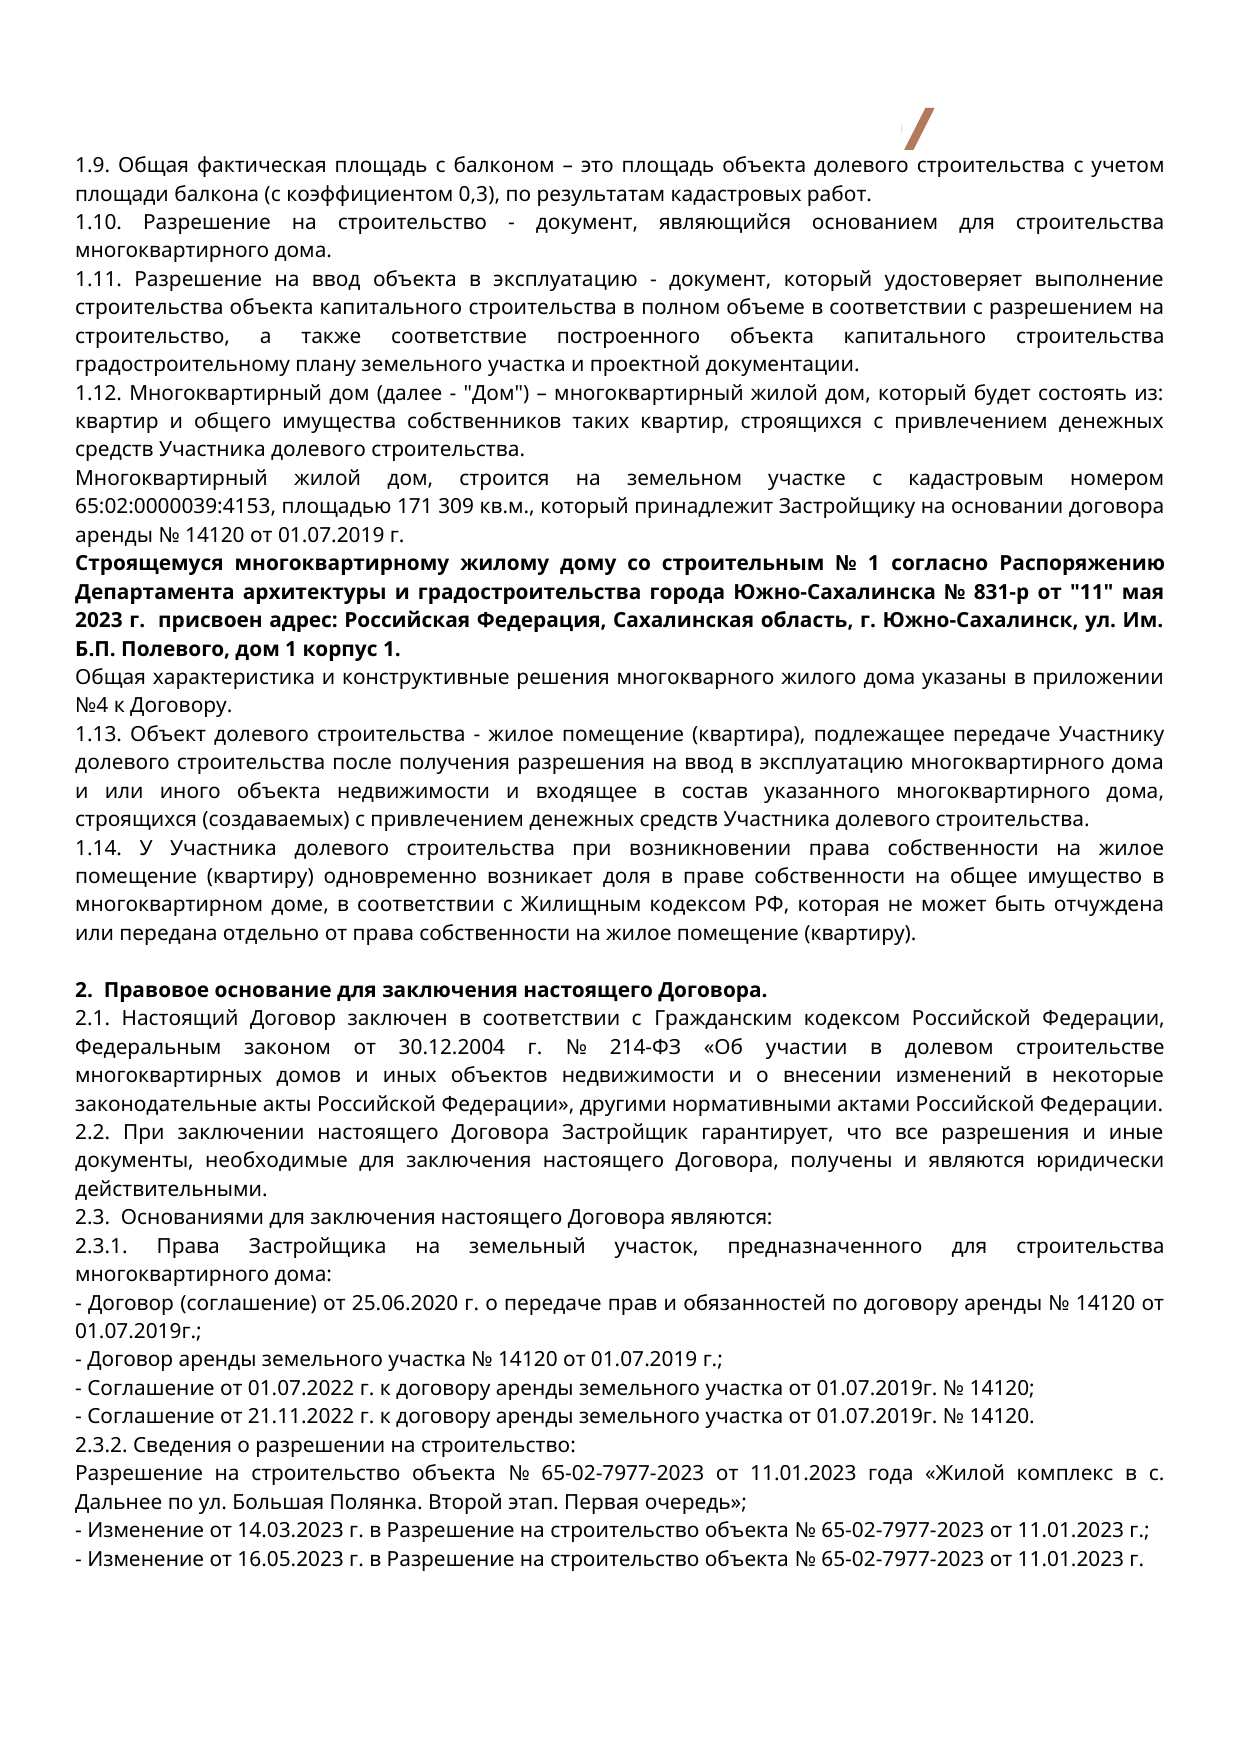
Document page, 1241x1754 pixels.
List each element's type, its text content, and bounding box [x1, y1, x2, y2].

text - Договор (соглашение) от 25.06.2020 г. о передаче прав и обязанностей по договору аренды № 14120 от 01.07.2019г.; [75, 1288, 1165, 1344]
text 1.12. Многоквартирный дом (далее - "Дом") – многоквартирный жилой дом, который будет состоять из: квартир и общего имущества собственников таких квартир, строящихся с привлечением денежных средств Участника долевого строительства. [75, 378, 1165, 463]
text - Соглашение от 01.07.2022 г. к договору аренды земельного участка от 01.07.2019г. № 14120; [75, 1373, 1165, 1401]
text 2.2. При заключении настоящего Договора Застройщик гарантирует, что все разрешения и иные документы, необходимые для заключения настоящего Договора, получены и являются юридически действительными. [75, 1117, 1165, 1202]
text 2.3.1. Права Застройщика на земельный участок, предназначенного для строительства многоквартирного дома: [75, 1231, 1165, 1288]
text Разрешение на строительство объекта № 65-02-7977-2023 от 11.01.2023 года «Жилой комплекс в с. Дальнее по ул. Большая Полянка. Второй этап. Первая очередь»; [75, 1458, 1165, 1515]
text 2.3. Основаниями для заключения настоящего Договора являются: [75, 1202, 1165, 1231]
picture [901, 106, 935, 151]
text Общая характеристика и конструктивные решения многокварного жилого дома указаны в приложении №4 к Договору. [75, 662, 1165, 719]
text - Соглашение от 21.11.2022 г. к договору аренды земельного участка от 01.07.2019г. № 14120. [75, 1401, 1165, 1430]
text 1.13. Объект долевого строительства - жилое помещение (квартира), подлежащее передаче Участнику долевого строительства после получения разрешения на ввод в эксплуатацию многоквартирного дома и или иного объекта недвижимости и входящее в состав указанного многоквартирного дома, строящихся (создаваемых) с привлечением денежных средств Участника долевого строительства. [75, 719, 1165, 833]
text 1.11. Разрешение на ввод объекта в эксплуатацию - документ, который удостоверяет выполнение строительства объекта капитального строительства в полном объеме в соответствии с разрешением на строительство, а также соответствие построенного объекта капитального строительства градостроительному плану земельного участка и проектной документации. [75, 264, 1165, 378]
text - Изменение от 14.03.2023 г. в Разрешение на строительство объекта № 65-02-7977-2023 от 11.01.2023 г.; [75, 1515, 1165, 1544]
text 1.9. Общая фактическая площадь c балконом – это площадь объекта долевого строительства с учетом площади балкона (с коэффициентом 0,3), по результатам кадастровых работ. [75, 150, 1165, 207]
text 2.3.2. Сведения о разрешении на строительство: [75, 1430, 1165, 1458]
text - Договор аренды земельного участка № 14120 от 01.07.2019 г.; [75, 1344, 1165, 1373]
text Строящемуся многоквартирному жилому дому со строительным № 1 согласно Распоряжению Департамента архитектуры и градостроительства города Южно-Сахалинска № 831-р от "11" мая 2023 г. присвоен адрес: Российская Федерация, Сахалинская область, г. Южно-Сахалинск, ул. Им. Б.П. Полевого, дом 1 корпус 1. [75, 548, 1165, 662]
text Многоквартирный жилой дом, строится на земельном участке с кадастровым номером 65:02:0000039:4153, площадью 171 309 кв.м., который принадлежит Застройщику на основании договора аренды № 14120 от 01.07.2019 г. [75, 463, 1165, 548]
text 1.14. У Участника долевого строительства при возникновении права собственности на жилое помещение (квартиру) одновременно возникает доля в праве собственности на общее имущество в многоквартирном доме, в соответствии с Жилищным кодексом РФ, которая не может быть отчуждена или передана отдельно от права собственности на жилое помещение (квартиру). [75, 833, 1165, 946]
text 2. Правовое основание для заключения настоящего Договора. [75, 975, 1165, 1003]
text 1.10. Разрешение на строительство - документ, являющийся основанием для строительства многоквартирного дома. [75, 207, 1165, 264]
text - Изменение от 16.05.2023 г. в Разрешение на строительство объекта № 65-02-7977-2023 от 11.01.2023 г. [75, 1544, 1165, 1572]
text 2.1. Настоящий Договор заключен в соответствии с Гражданским кодексом Российской Федерации, Федеральным законом от 30.12.2004 г. № 214-ФЗ «Об участии в долевом строительстве многоквартирных домов и иных объектов недвижимости и о внесении изменений в некоторые законодательные акты Российской Федерации», другими нормативными актами Российской Федерации. [75, 1003, 1165, 1117]
